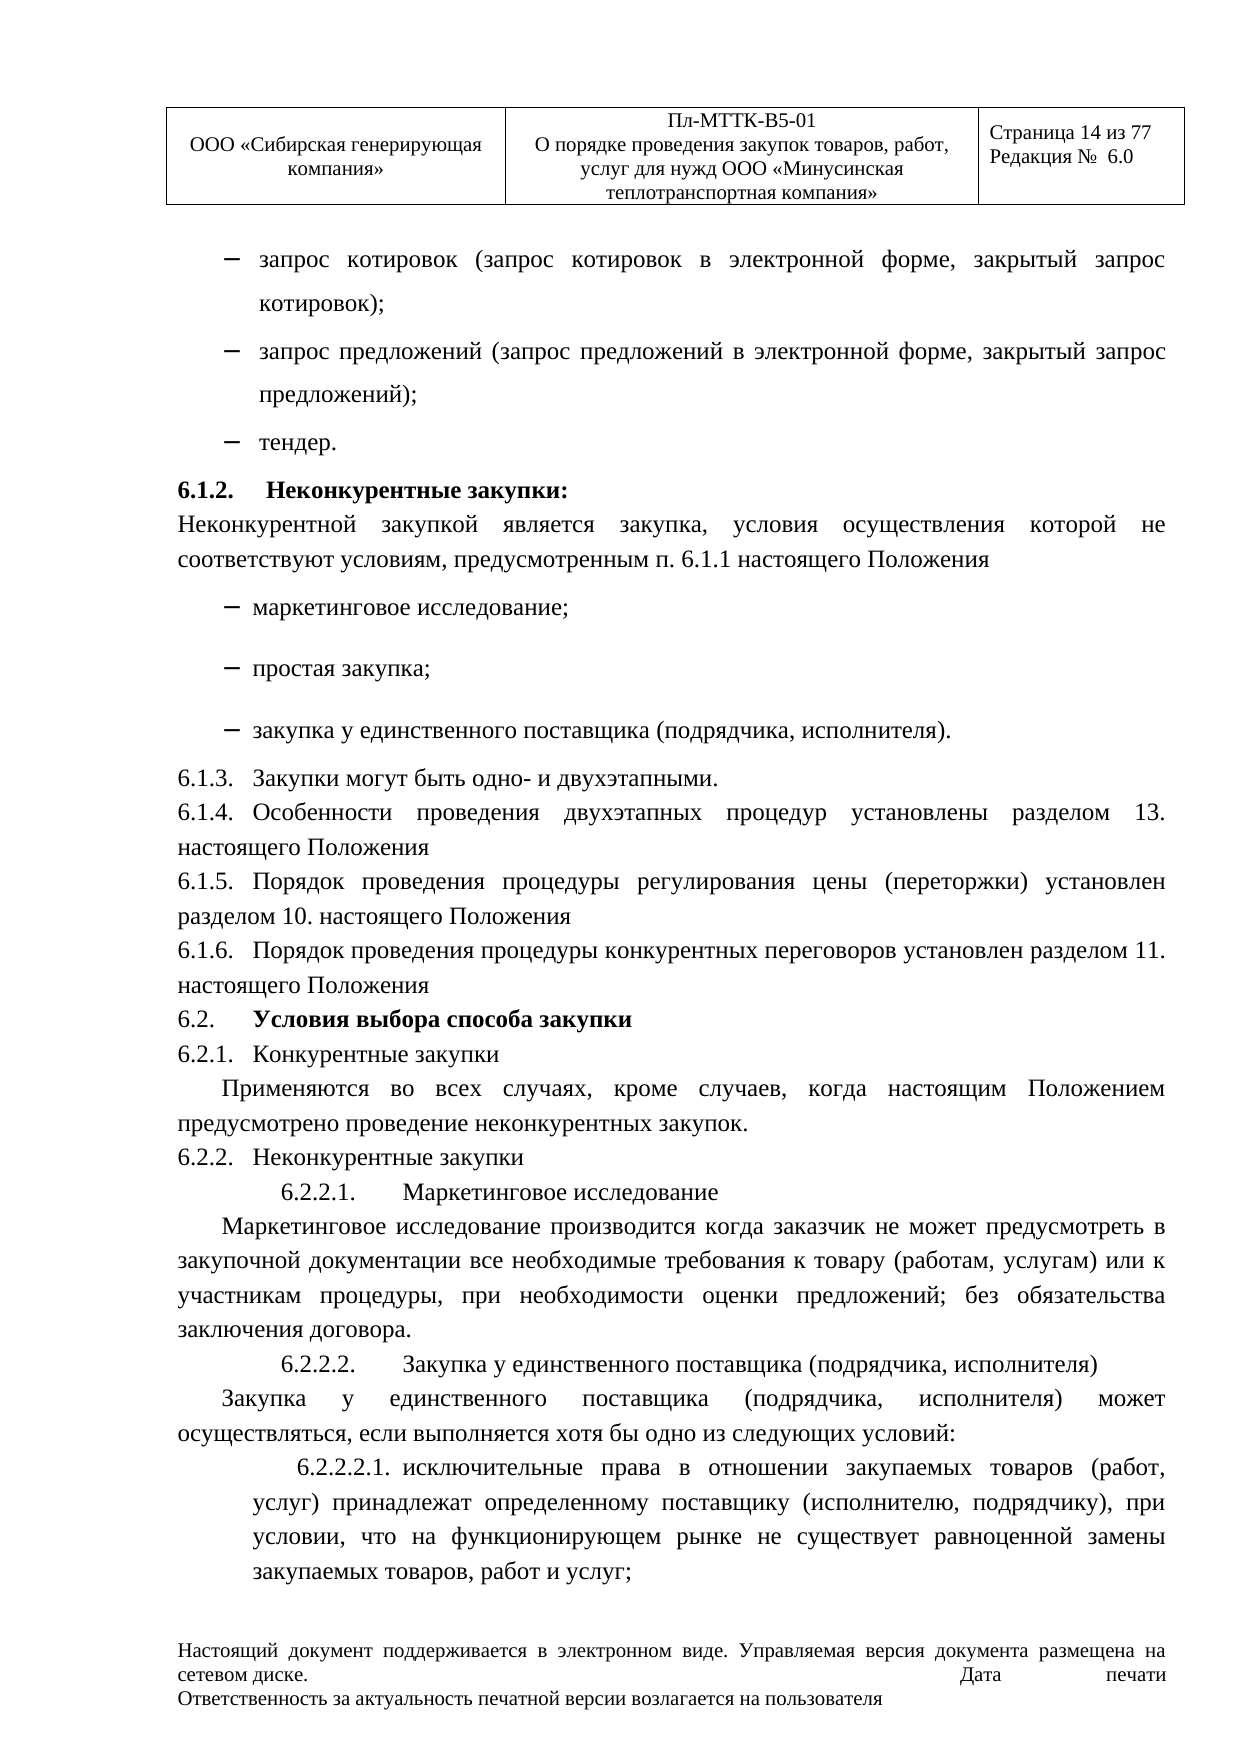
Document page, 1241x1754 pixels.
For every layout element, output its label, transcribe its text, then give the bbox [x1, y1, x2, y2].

list Особенности проведения двухэтапных процедур установлены разделом 13. настоящего Положения [177, 797, 1166, 861]
list Условия выбора способа закупки [177, 1004, 1166, 1033]
text Маркетинговое исследование производится когда заказчик не может предусмотреть в закупочной документации все необходимые требования к товару (работам, услугам) или к участникам процедуры, при необходимости оценки предложений; без обязательства заключения договора. [177, 1211, 1166, 1343]
list тендер. [221, 413, 1166, 465]
list исключительные права в отношении закупаемых товаров (работ, услуг) принадлежат определенному поставщику (исполнителю, подрядчику), при условии, что на функционирующем рынке не существует равноценной замены закупаемых товаров, работ и услуг; [252, 1452, 1166, 1584]
text Закупка у единственного поставщика (подрядчика, исполнителя) может осуществляться, если выполняется хотя бы одно из следующих условий: [177, 1383, 1166, 1447]
list Порядок проведения процедуры регулирования цены (переторжки) установлен разделом 10. настоящего Положения [177, 866, 1166, 929]
list запрос предложений (запрос предложений в электронной форме, закрытый запрос предложений); [221, 322, 1166, 408]
list Конкурентные закупки [177, 1039, 1166, 1067]
list Неконкурентные закупки: [177, 475, 1166, 504]
list Закупки могут быть одно- и двухэтапными. [177, 763, 1166, 792]
list Закупка у единственного поставщика (подрядчика, исполнителя) [281, 1349, 1166, 1378]
list Порядок проведения процедуры конкурентных переговоров установлен разделом 11. настоящего Положения [177, 935, 1166, 998]
list запрос котировок (запрос котировок в электронной форме, закрытый запрос котировок); [221, 231, 1166, 316]
list Маркетинговое исследование [281, 1177, 1166, 1205]
list простая закупка; [177, 640, 1166, 691]
list маркетинговое исследование; [177, 578, 1166, 630]
list закупка у единственного поставщика (подрядчика, исполнителя). [177, 701, 1166, 753]
text Неконкурентной закупкой является закупка, условия осуществления которой не соответствуют условиям, предусмотренным п. 6.1.1 настоящего Положения [177, 509, 1166, 573]
list Неконкурентные закупки [177, 1142, 1166, 1171]
text Применяются во всех случаях, кроме случаев, когда настоящим Положением предусмотрено проведение неконкурентных закупок. [177, 1073, 1166, 1136]
